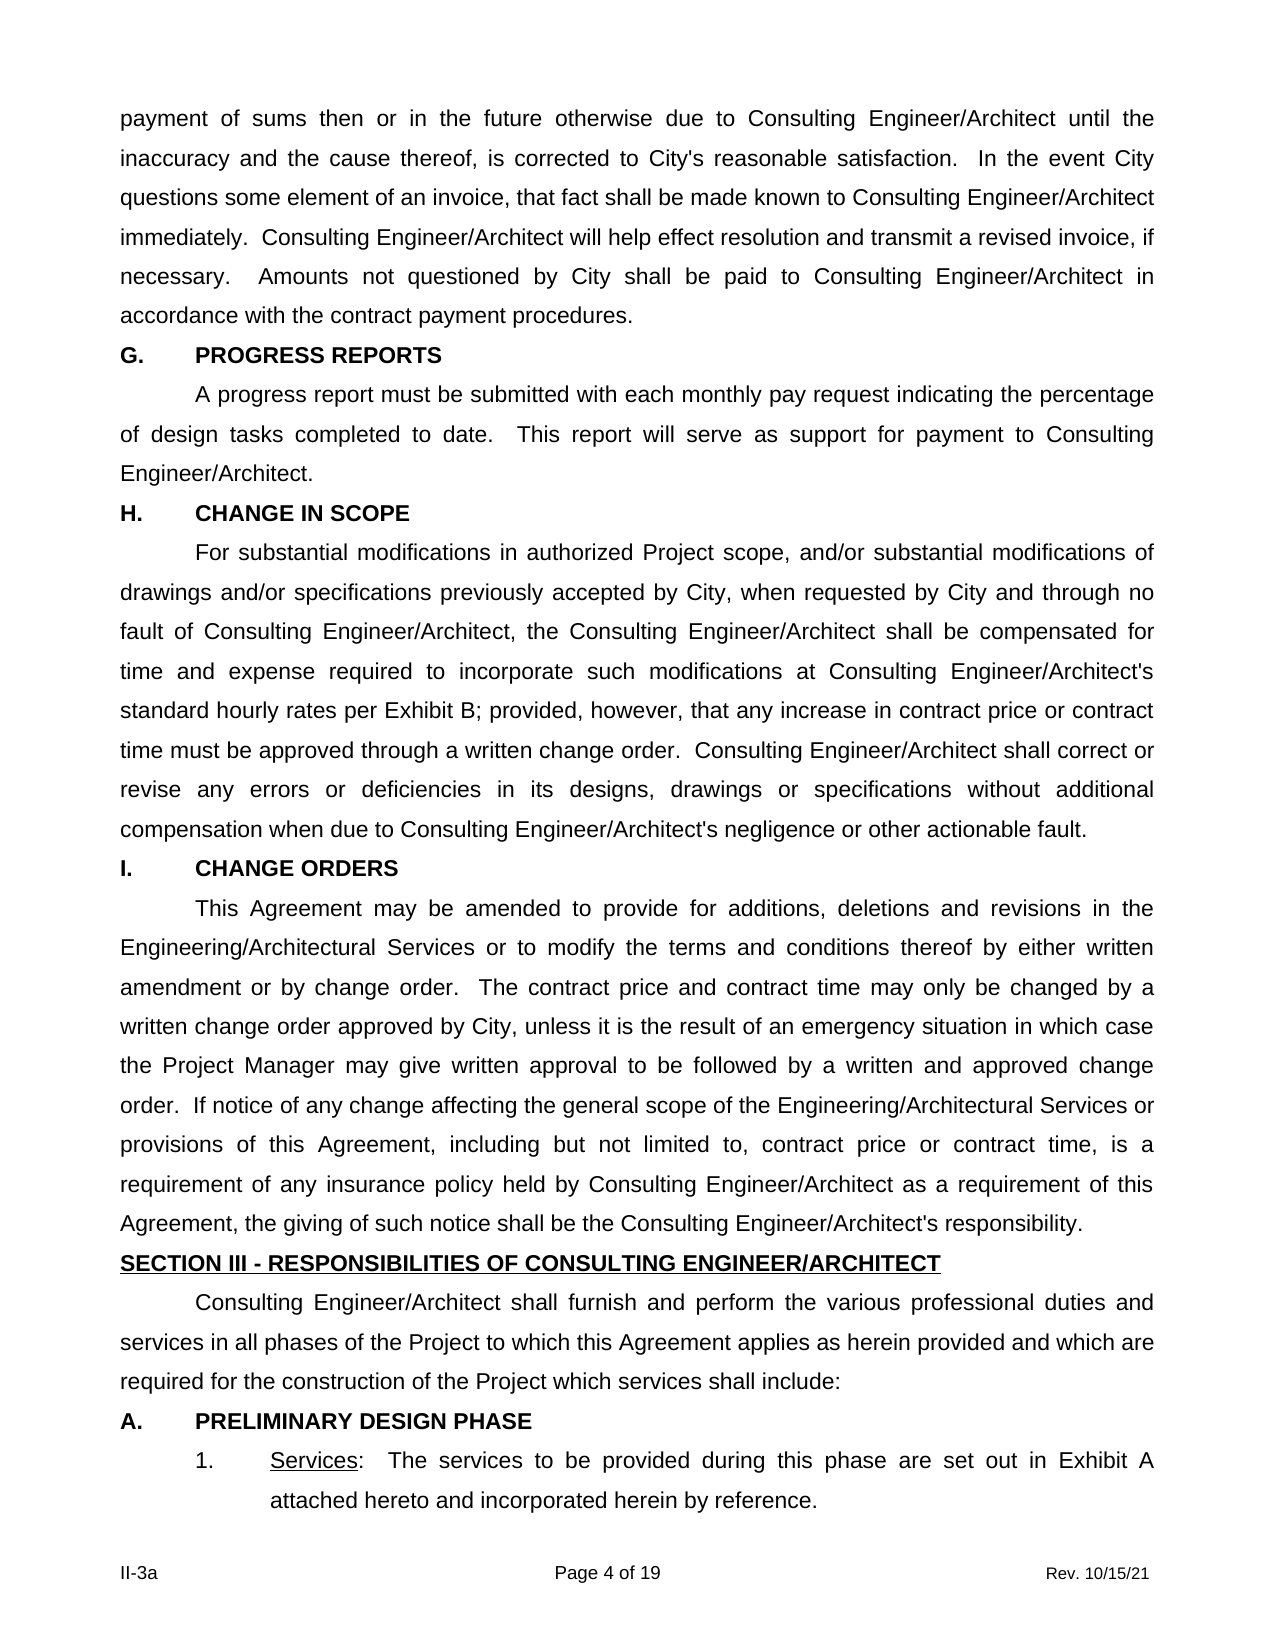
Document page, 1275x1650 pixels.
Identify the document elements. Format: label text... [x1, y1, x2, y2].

text SECTION III - RESPONSIBILITIES OF CONSULTING ENGINEER/ARCHITECT [120, 1250, 1155, 1276]
text A. PRELIMINARY DESIGN PHASE [120, 1408, 1155, 1434]
text I. CHANGE ORDERS [120, 855, 1155, 881]
text H. CHANGE IN SCOPE [120, 500, 1155, 526]
text G. PROGRESS REPORTS [120, 342, 1155, 368]
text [120, 105, 1155, 329]
text 1. Services: The services to be provided during this phase are set out in Exhibit A attached hereto and incorporated herein by reference. [195, 1447, 1155, 1513]
text For substantial modifications in authorized Project scope, and/or substantial modifications of drawings and/or specifications previously accepted by City, when requested by City and through no fault of Consulting Engineer/Architect, the Consulting Engineer/Architect shall be compensated for time and expense required to incorporate such modifications at Consulting Engineer/Architect's standard hourly rates per Exhibit B; provided, however, that any increase in contract price or contract time must be approved through a written change order. Consulting Engineer/Architect shall correct or revise any errors or deficiencies in its designs, drawings or specifications without additional compensation when due to Consulting Engineer/Architect's negligence or other actionable fault. [120, 539, 1155, 842]
text This Agreement may be amended to provide for additions, deletions and revisions in the Engineering/Architectural Services or to modify the terms and conditions thereof by either written amendment or by change order. The contract price and contract time may only be changed by a written change order approved by City, unless it is the result of an emergency situation in which case the Project Manager may give written approval to be followed by a written and approved change order. If notice of any change affecting the general scope of the Engineering/Architectural Services or provisions of this Agreement, including but not limited to, contract price or contract time, is a requirement of any insurance policy held by Consulting Engineer/Architect as a requirement of this Agreement, the giving of such notice shall be the Consulting Engineer/Architect's responsibility. [120, 894, 1155, 1237]
text Consulting Engineer/Architect shall furnish and perform the various professional duties and services in all phases of the Project to which this Agreement applies as herein provided and which are required for the construction of the Project which services shall include: [120, 1289, 1155, 1395]
text A progress report must be submitted with each monthly pay request indicating the percentage of design tasks completed to date. This report will serve as support for payment to Consulting Engineer/Architect. [120, 381, 1155, 487]
